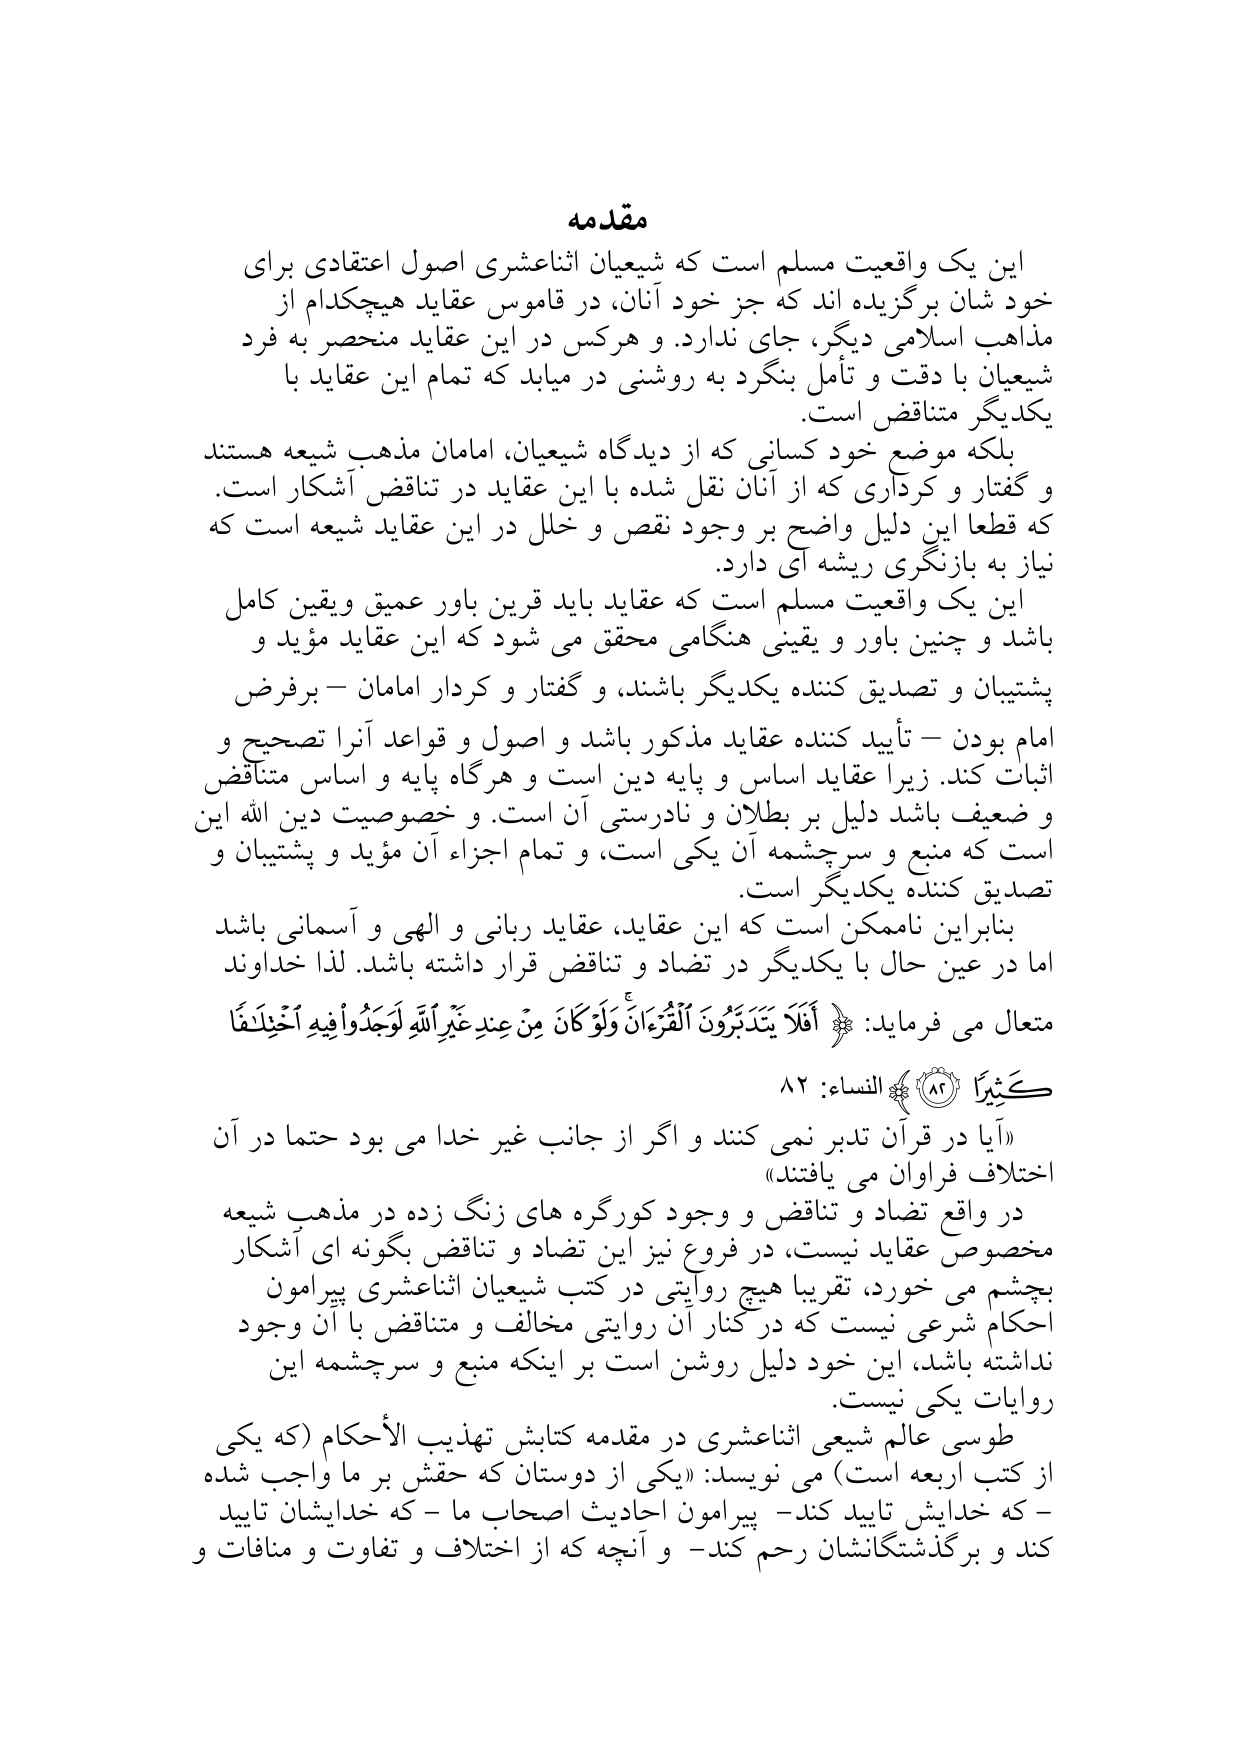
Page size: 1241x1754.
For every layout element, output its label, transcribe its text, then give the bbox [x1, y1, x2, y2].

text این یک واقعیت مسلم است که شیعیان اثناعشری اصول اعتقادی برای خود شان برگزیده اند که جز خود آنان، در قاموس عقاید هیچکدام از مذاهب اسلامی دیگر، جای ندارد. و هرکس در این عقاید منحصر به فرد شیعیان با دقت و تأمل بنگرد به روشنی در میابد که تمام این عقاید با یکدیگر متناقض است. [187, 249, 1053, 437]
text بلکه موضع خود کسانی که از دیدگاه شیعیان، امامان مذهب شیعه هستند و گفتار و کرداری که از آنان نقل شده با این عقاید در تناقض آشکار است. که قطعا این دلیل واضح بر وجود نقص و خلل در این عقاید شیعه است که نیاز به بازنگری ریشه ای دارد. [187, 437, 1053, 587]
text بنابراین ناممکن است که این عقاید، عقاید ربانی و الهی و آسمانی باشد اما در عین حال با یکدیگر در تضاد و تناقض قرار داشته باشد. لذا خداوند متعال می فرماید: ﮋ ﭻ ﭼ ﭽﭾ ﭿ ﮀ ﮁ ﮂ ﮃ ﮄ ﮅ ﮆ ﮇ ﮈ ﮉ ﮊ النساء: ٨٢ [187, 912, 1053, 1123]
text این یک واقعیت مسلم است که عقاید باید قرین باور عمیق ویقین کامل باشد و چنین باور و یقینی هنگامی محقق می شود که این عقاید مؤید و پشتیبان و تصدیق کننده یکدیگر باشند، و گفتار و کردار امامان – برفرض امام بودن – تأیید کننده عقاید مذکور باشد و اصول و قواعد آنرا تصحیح و اثبات کند. زیرا عقاید اساس و پایه دین است و هرگاه پایه و اساس متناقض و ضعیف باشد دلیل بر بطلان و نادرستی آن است. و خصوصیت دین الله این است که منبع و سرچشمه آن یکی است، و تمام اجزاء آن مؤید و پشتیبان و تصدیق کننده یکدیگر است. [187, 587, 1053, 912]
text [187, 1423, 1053, 1573]
text «آیا در قرآن تدبر نمی کنند و اگر از جانب غیر خدا می بود حتما در آن اختلاف فراوان می یافتند» [187, 1123, 1053, 1198]
text در واقع تضاد و تناقض و وجود کورگره های زنگ زده در مذهب شیعه مخصوص عقاید نیست، در فروع نیز این تضاد و تناقض بگونه ای آشکار بچشم می خورد، تقریبا هیچ روایتی در کتب شیعیان اثناعشری پیرامون احکام شرعی نیست که در کنار آن روایتی مخالف و متناقض با آن وجود نداشته باشد، این خود دلیل روشن است بر اینکه منبع و سرچشمه این روایات یکی نیست. [187, 1198, 1053, 1423]
text مقدمه [187, 203, 1053, 249]
